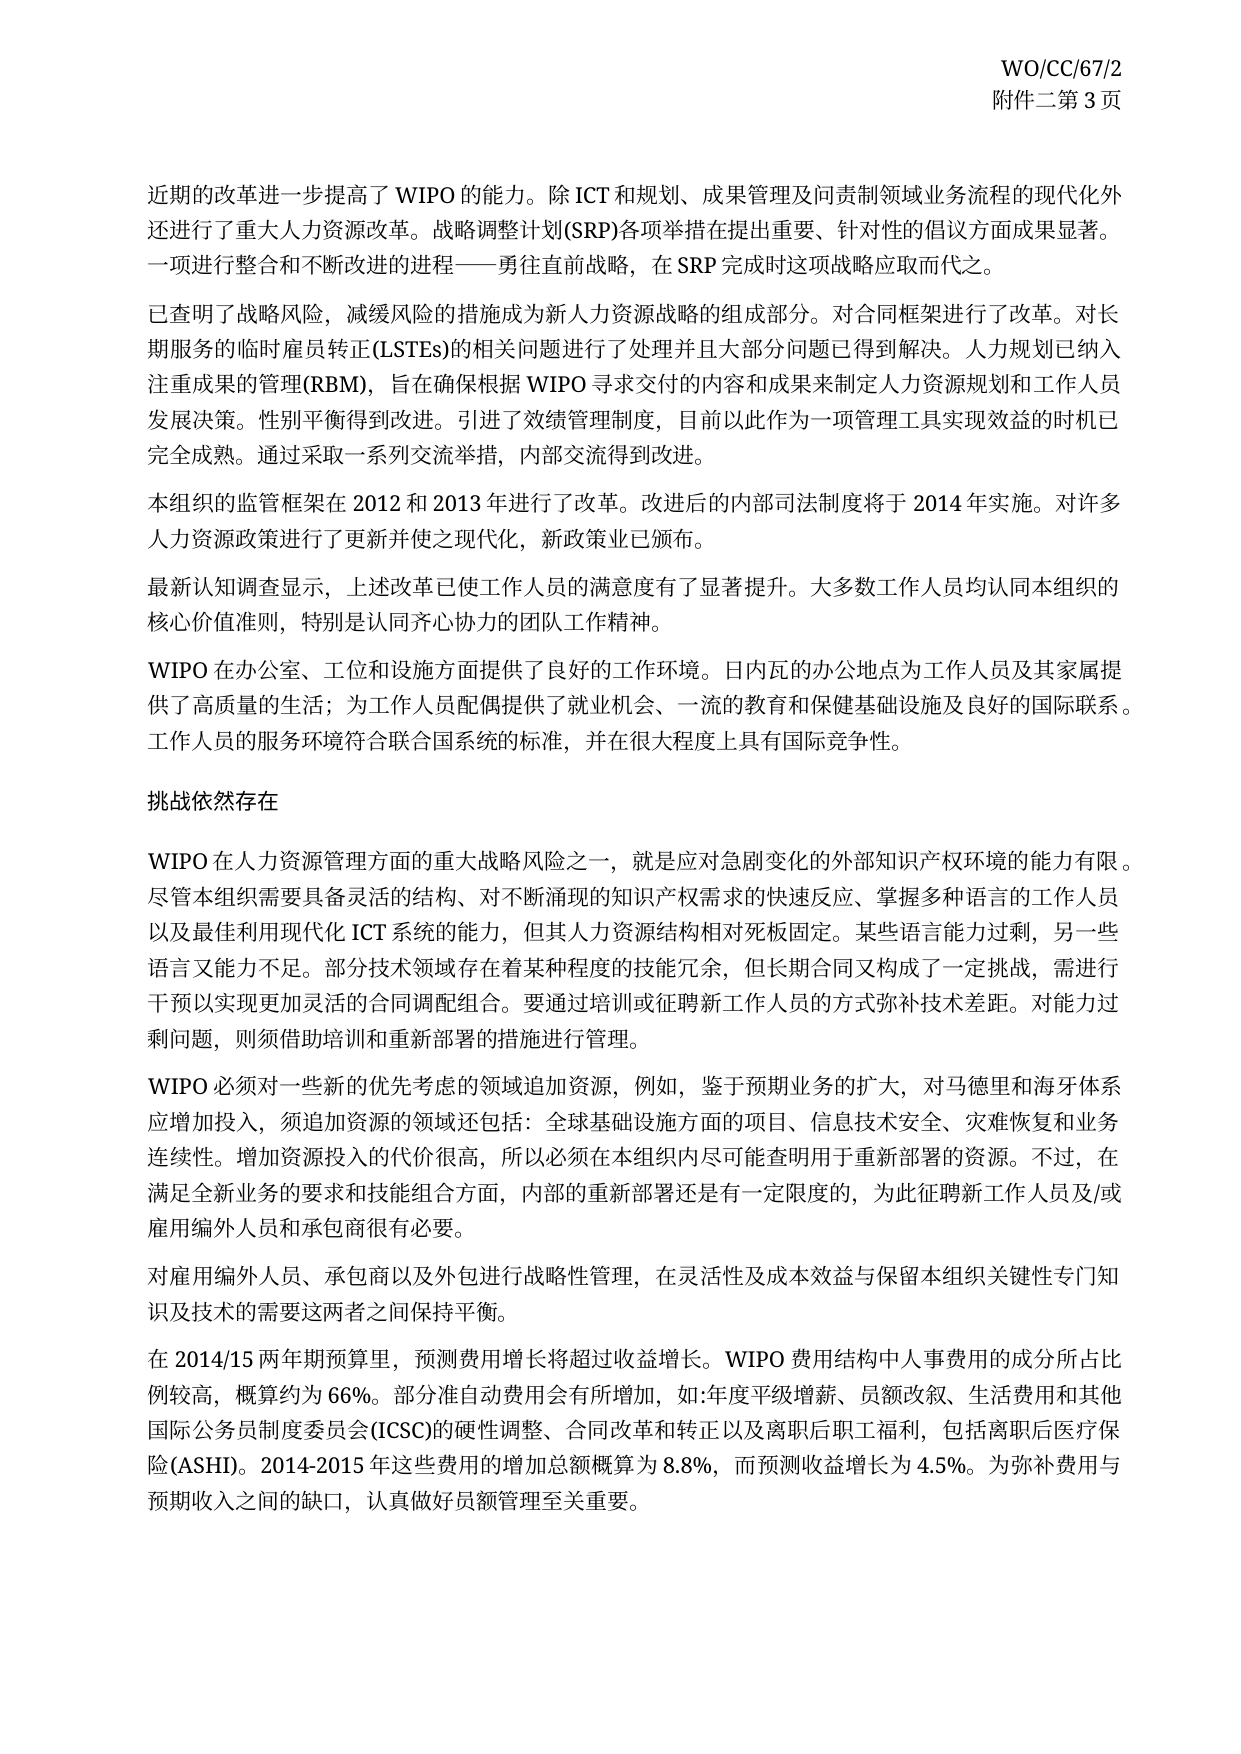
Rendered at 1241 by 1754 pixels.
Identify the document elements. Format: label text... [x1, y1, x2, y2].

text WIPO必须对一些新的优先考虑的领域追加资源，例如，鉴于预期业务的扩大，对马德里和海牙体系应增加投入，须追加资源的领域还包括：全球基础设施方面的项目、信息技术安全、灾难恢复和业务连续性。增加资源投入的代价很高，所以必须在本组织内尽可能查明用于重新部署的资源。不过，在满足全新业务的要求和技能组合方面，内部的重新部署还是有一定限度的，为此征聘新工作人员及/或雇用编外人员和承包商很有必要。 [148, 1066, 1122, 1243]
text 挑战依然存在 [148, 780, 1122, 816]
text WIPO在人力资源管理方面的重大战略风险之一，就是应对急剧变化的外部知识产权环境的能力有限。尽管本组织需要具备灵活的结构、对不断涌现的知识产权需求的快速反应、掌握多种语言的工作人员以及最佳利用现代化ICT系统的能力，但其人力资源结构相对死板固定。某些语言能力过剩，另一些语言又能力不足。部分技术领域存在着某种程度的技能冗余，但长期合同又构成了一定挑战，需进行干预以实现更加灵活的合同调配组合。要通过培训或征聘新工作人员的方式弥补技术差距。对能力过剩问题，则须借助培训和重新部署的措施进行管理。 [148, 841, 1122, 1053]
text 已查明了战略风险，减缓风险的措施成为新人力资源战略的组成部分。对合同框架进行了改革。对长期服务的临时雇员转正(LSTEs)的相关问题进行了处理并且大部分问题已得到解决。人力规划已纳入注重成果的管理(RBM)，旨在确保根据WIPO寻求交付的内容和成果来制定人力资源规划和工作人员发展决策。性别平衡得到改进。引进了效绩管理制度，目前以此作为一项管理工具实现效益的时机已完全成熟。通过采取一系列交流举措，内部交流得到改进。 [148, 293, 1122, 470]
text 本组织的监管框架在2012和2013年进行了改革。改进后的内部司法制度将于2014年实施。对许多人力资源政策进行了更新并使之现代化，新政策业已颁布。 [148, 482, 1122, 553]
text 最新认知调查显示，上述改革已使工作人员的满意度有了显著提升。大多数工作人员均认同本组织的核心价值准则，特别是认同齐心协力的团队工作精神。 [148, 566, 1122, 637]
text 在2014/15两年期预算里，预测费用增长将超过收益增长。WIPO费用结构中人事费用的成分所占比例较高，概算约为66%。部分准自动费用会有所增加，如:年度平级增薪、员额改叙、生活费用和其他国际公务员制度委员会(ICSC)的硬性调整、合同改革和转正以及离职后职工福利，包括离职后医疗保险(ASHI)。2014-2015年这些费用的增加总额概算为8.8%，而预测收益增长为4.5%。为弥补费用与预期收入之间的缺口，认真做好员额管理至关重要。 [148, 1339, 1122, 1516]
text 近期的改革进一步提高了WIPO的能力。除ICT和规划、成果管理及问责制领域业务流程的现代化外，还进行了重大人力资源改革。战略调整计划(SRP)各项举措在提出重要、针对性的倡议方面成果显著。一项进行整合和不断改进的进程——勇往直前战略，在SRP完成时这项战略应取而代之。 [148, 174, 1122, 280]
text 对雇用编外人员、承包商以及外包进行战略性管理，在灵活性及成本效益与保留本组织关键性专门知识及技术的需要这两者之间保持平衡。 [148, 1255, 1122, 1326]
text WIPO在办公室、工位和设施方面提供了良好的工作环境。日内瓦的办公地点为工作人员及其家属提供了高质量的生活；为工作人员配偶提供了就业机会、一流的教育和保健基础设施及良好的国际联系。工作人员的服务环境符合联合国系统的标准，并在很大程度上具有国际竞争性。 [148, 649, 1122, 755]
